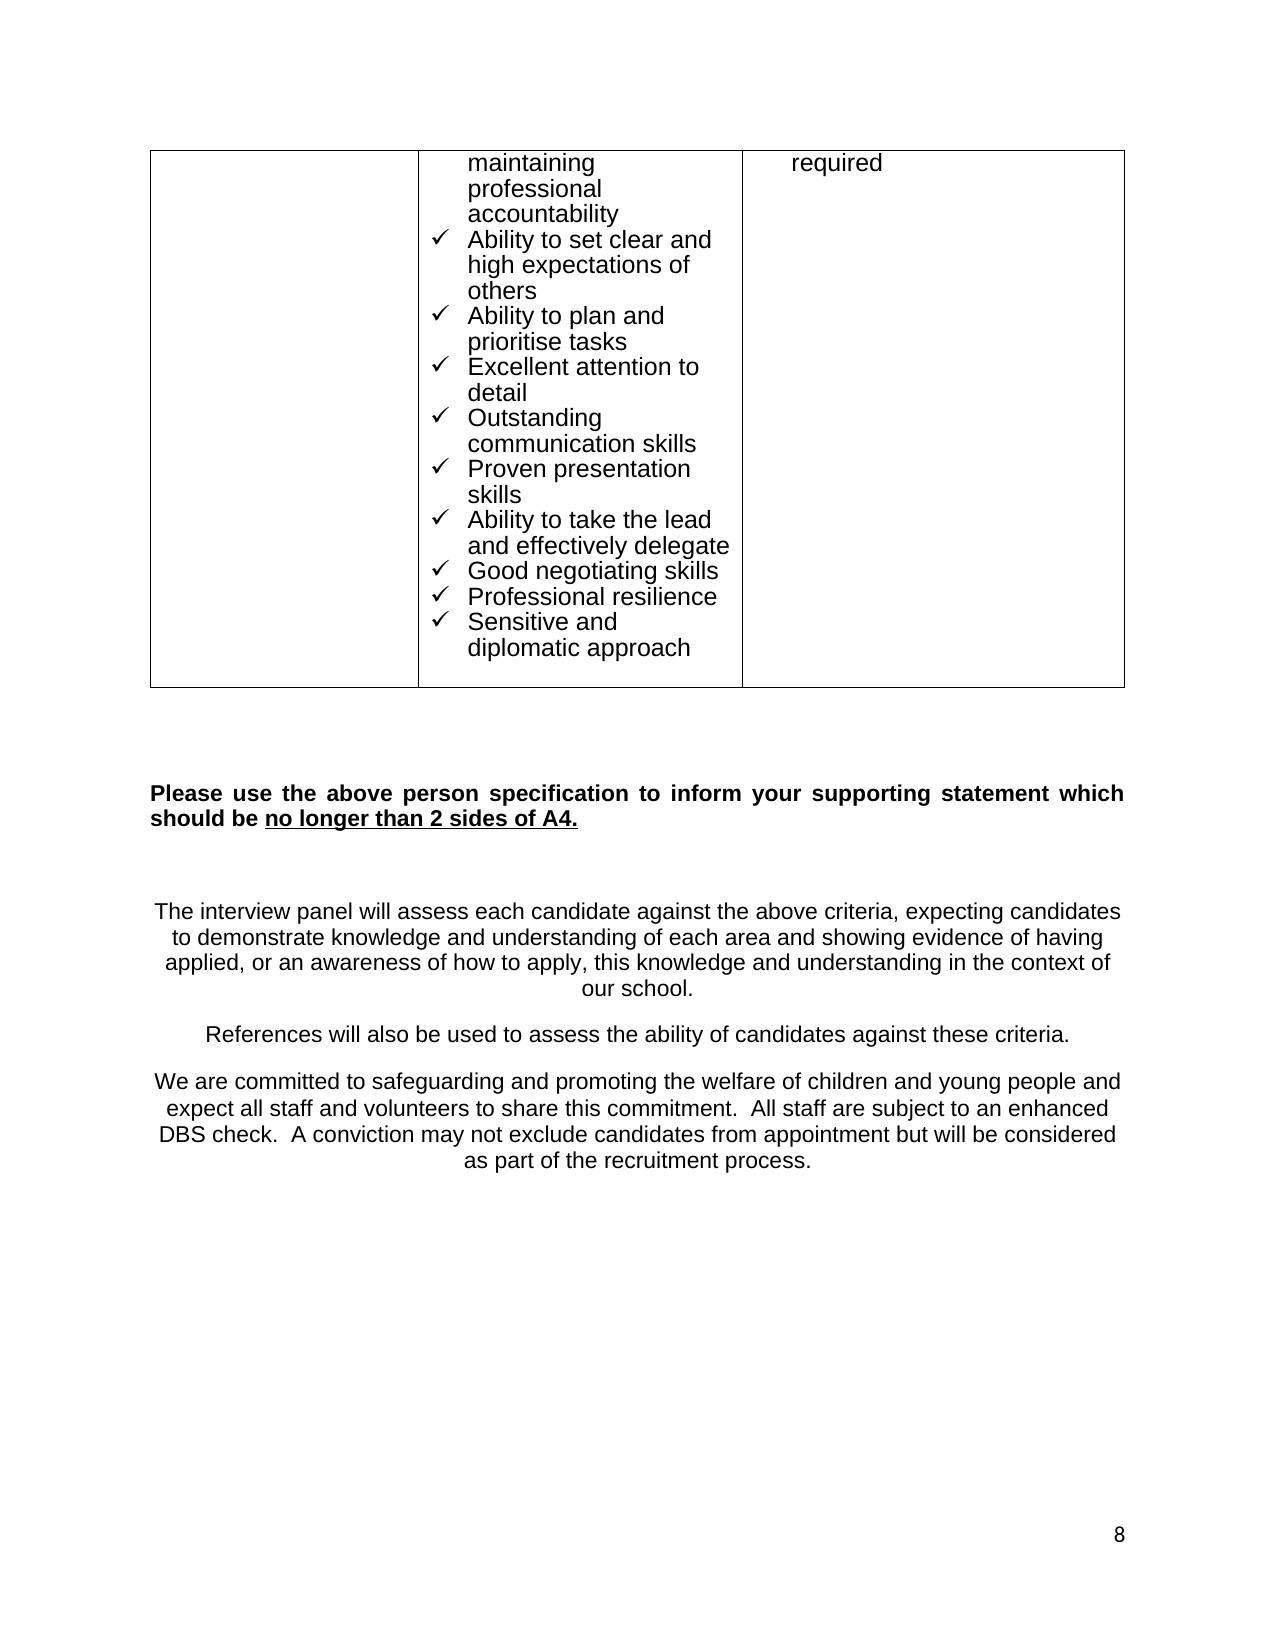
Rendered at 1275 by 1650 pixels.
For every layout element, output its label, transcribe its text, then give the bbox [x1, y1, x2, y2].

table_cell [419, 151, 742, 687]
text Please use the above person specification to inform your supporting statement which should be no longer than 2 sides of A4. [150, 781, 1125, 832]
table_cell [743, 151, 1124, 687]
text We are committed to safeguarding and promoting the welfare of children and young people and expect all staff and volunteers to share this commitment. All staff are subject to an enhanced DBS check. A conviction may not exclude candidates from appointment but will be considered as part of the recruitment process. [150, 1068, 1125, 1174]
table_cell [151, 151, 418, 687]
text References will also be used to assess the ability of candidates against these criteria. [150, 1022, 1125, 1047]
text The interview panel will assess each candidate against the above criteria, expecting candidates to demonstrate knowledge and understanding of each area and showing evidence of having applied, or an awareness of how to apply, this knowledge and understanding in the context of our school. [150, 899, 1125, 1001]
